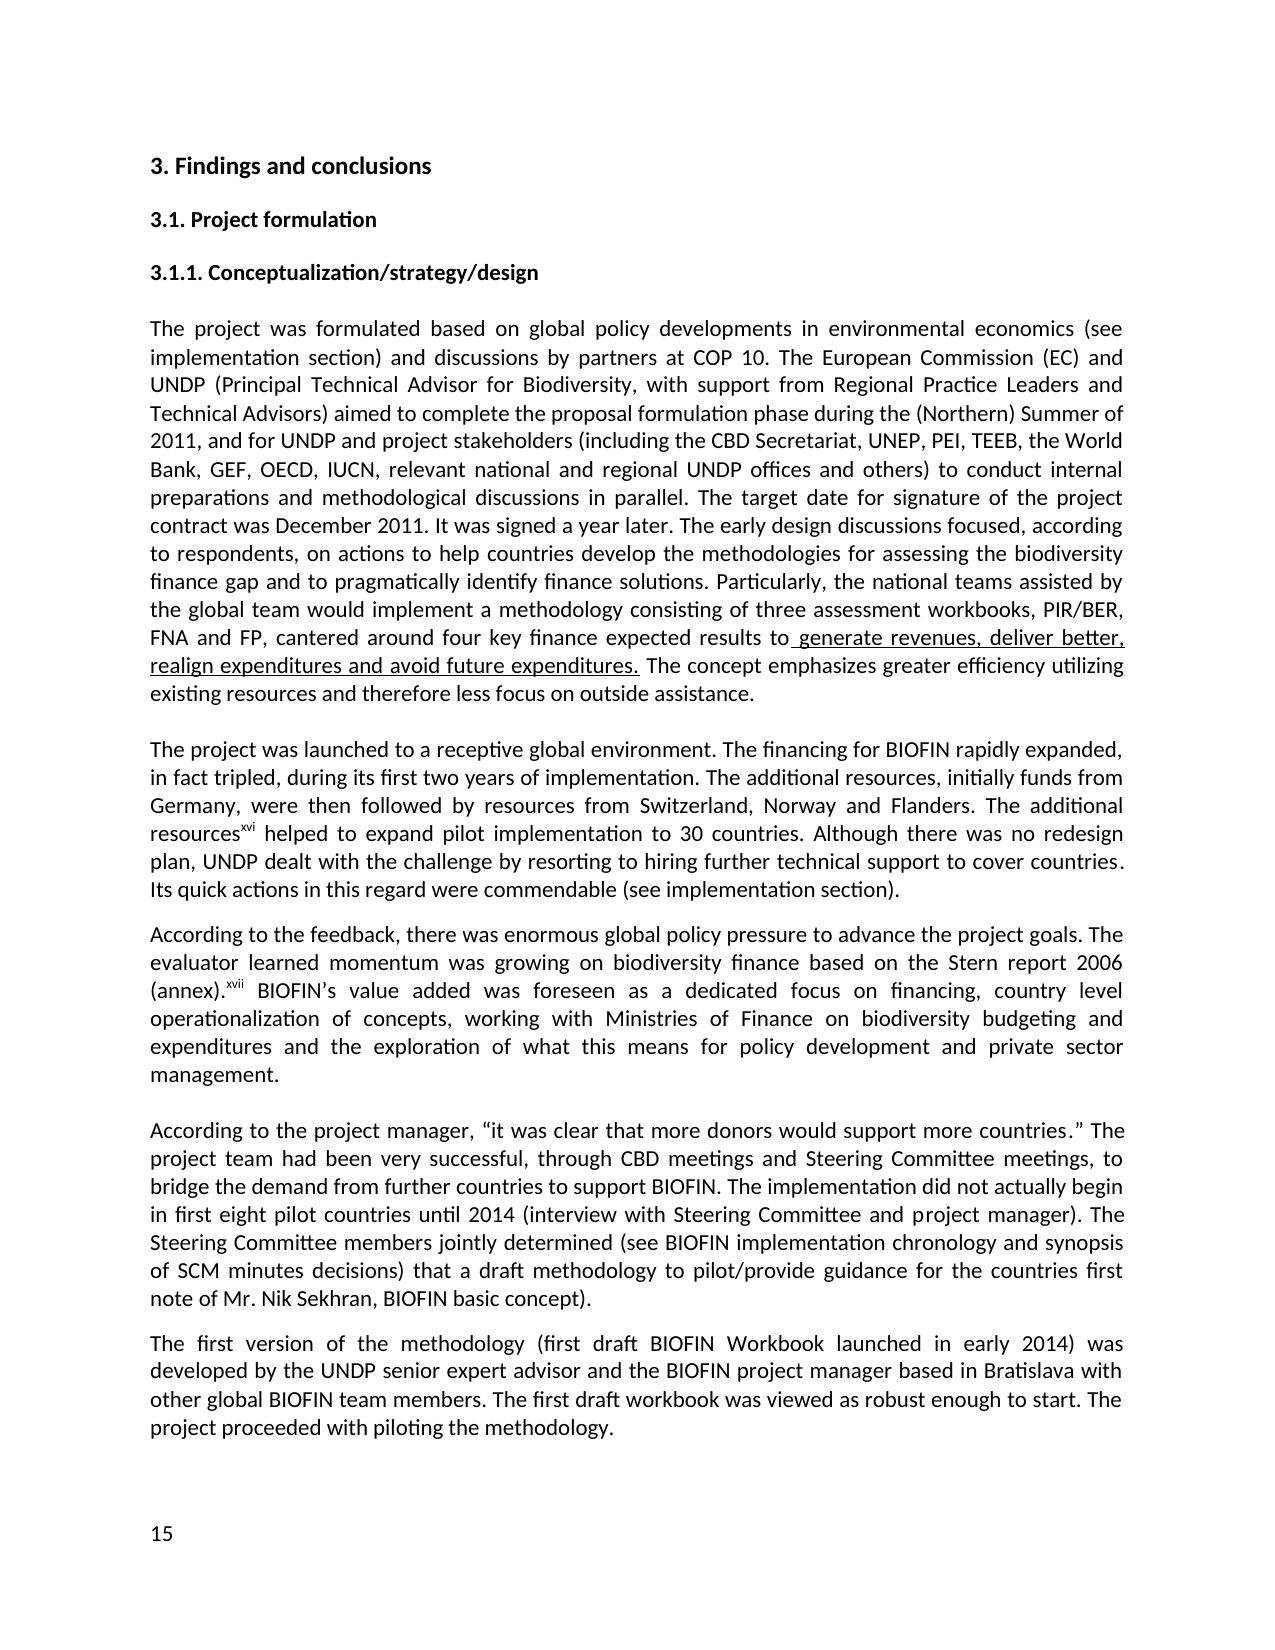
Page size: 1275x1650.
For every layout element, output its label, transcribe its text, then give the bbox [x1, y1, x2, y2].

text According to the feedback, there was enormous global policy pressure to advance the project goals. The evaluator learned momentum was growing on biodiversity finance based on the Stern report 2006 (annex). BIOFIN’s value added was foreseen as a dedicated focus on financing, country level operationalization of concepts, working with Ministries of Finance on biodiversity budgeting and expenditures and the exploration of what this means for policy development and private sector management. [150, 920, 1125, 1088]
text The project was formulated based on global policy developments in environmental economics (see implementation section) and discussions by partners at COP 10. The European Commission (EC) and UNDP (Principal Technical Advisor for Biodiversity, with support from Regional Practice Leaders and Technical Advisors) aimed to complete the proposal formulation phase during the (Northern) Summer of 2011, and for UNDP and project stakeholders (including the CBD Secretariat, UNEP, PEI, TEEB, the World Bank, GEF, OECD, IUCN, relevant national and regional UNDP offices and others) to conduct internal preparations and methodological discussions in parallel. The target date for signature of the project contract was December 2011. It was signed a year later. The early design discussions focused, according to respondents, on actions to help countries develop the methodologies for assessing the biodiversity finance gap and to pragmatically identify finance solutions. Particularly, the national teams assisted by the global team would implement a methodology consisting of three assessment workbooks, PIR/BER, FNA and FP, cantered around four key finance expected results to generate revenues, deliver better, realign expenditures and avoid future expenditures. The concept emphasizes greater efficiency utilizing existing resources and therefore less focus on outside assistance. [150, 314, 1125, 707]
subtitle 3.1. Project formulation [150, 206, 1125, 233]
subtitle 3.1.1. Conceptualization/strategy/design [150, 258, 1125, 287]
text According to the project manager, “it was clear that more donors would support more countries.” The project team had been very successful, through CBD meetings and Steering Committee meetings, to bridge the demand from further countries to support BIOFIN. The implementation did not actually begin in first eight pilot countries until 2014 (interview with Steering Committee and project manager). The Steering Committee members jointly determined (see BIOFIN implementation chronology and synopsis of SCM minutes decisions) that a draft methodology to pilot/provide guidance for the countries first note of Mr. Nik Sekhran, BIOFIN basic concept). [150, 1116, 1125, 1312]
text The project was launched to a receptive global environment. The financing for BIOFIN rapidly expanded, in fact tripled, during its first two years of implementation. The additional resources, initially funds from Germany, were then followed by resources from Switzerland, Norway and Flanders. The additional resources helped to expand pilot implementation to 30 countries. Although there was no redesign plan, UNDP dealt with the challenge by resorting to hiring further technical support to cover countries. Its quick actions in this regard were commendable (see implementation section). [150, 735, 1125, 903]
subtitle 3. Findings and conclusions [150, 150, 1125, 181]
text The first version of the methodology (first draft BIOFIN Workbook launched in early 2014) was developed by the UNDP senior expert advisor and the BIOFIN project manager based in Bratislava with other global BIOFIN team members. The first draft workbook was viewed as robust enough to start. The project proceeded with piloting the methodology. [150, 1329, 1125, 1441]
